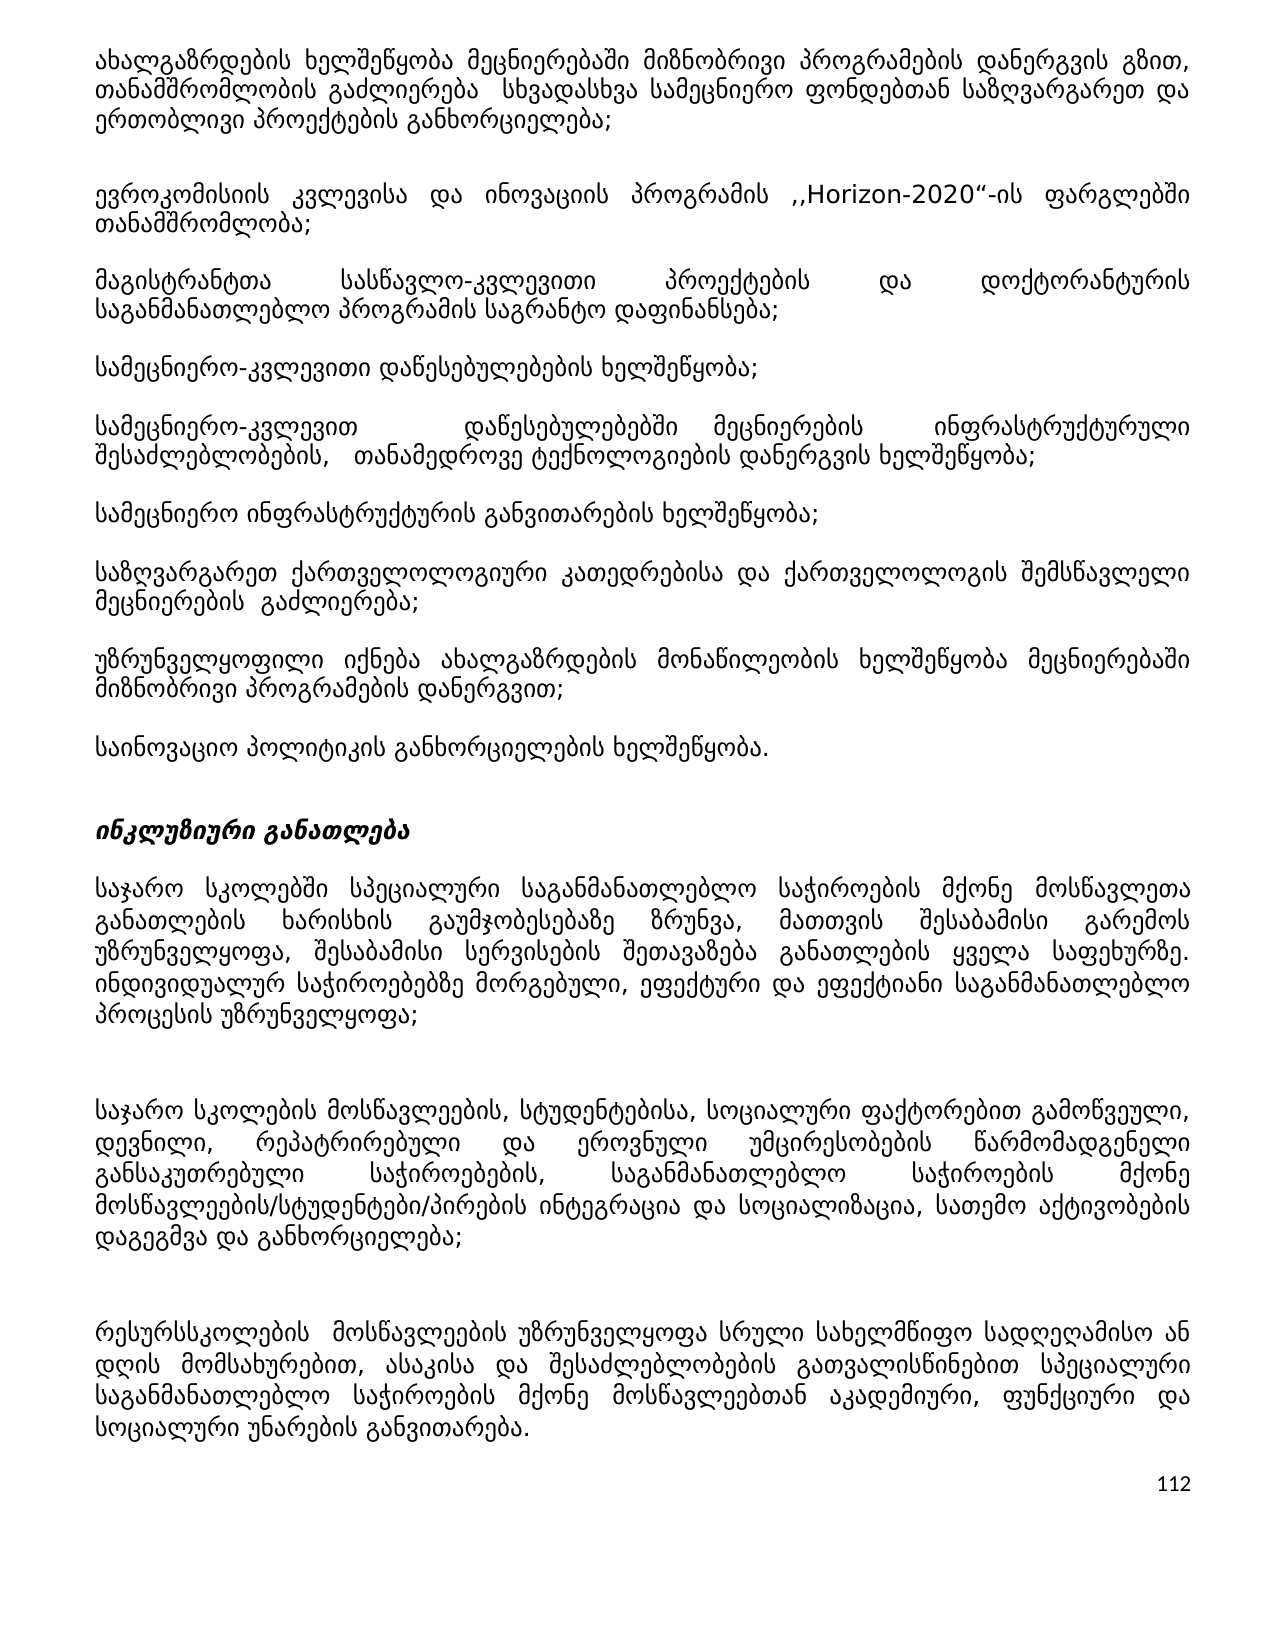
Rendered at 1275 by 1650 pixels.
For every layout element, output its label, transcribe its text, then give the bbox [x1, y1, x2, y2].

text საჯარო სკოლების მოსწავლეების, სტუდენტებისა, სოციალური ფაქტორებით გამოწვეული, დევნილი, რეპატრირებული და ეროვნული უმცირესობების წარმომადგენელი განსაკუთრებული საჭიროებების, საგანმანათლებლო საჭიროების მქონე მოსწავლეების/სტუდენტები/პირების ინტეგრაცია და სოციალიზაცია, სათემო აქტივობების დაგეგმვა და განხორციელება; [94, 1097, 1191, 1252]
text საჯარო სკოლებში სპეციალური საგანმანათლებლო საჭიროების მქონე მოსწავლეთა განათლების ხარისხის გაუმჯობესებაზე ზრუნვა, მათთვის შესაბამისი გარემოს უზრუნველყოფა, შესაბამისი სერვისების შეთავაზება განათლების ყველა საფეხურზე. ინდივიდუალურ საჭიროებებზე მორგებული, ეფექტური და ეფექტიანი საგანმანათლებლო პროცესის უზრუნველყოფა; [94, 874, 1191, 1029]
subtitle ინკლუზიური განათლება [94, 816, 1191, 845]
text სამეცნიერო ინფრასტრუქტურის განვითარების ხელშეწყობა; [94, 499, 1191, 529]
text ევროკომისიის კვლევისა და ინოვაციის პროგრამის ,,Horizon-2020“-ის ფარგლებში თანამშრომლობა; [94, 180, 1191, 238]
text სამეცნიერო-კვლევით დაწესებულებებში მეცნიერების ინფრასტრუქტურული შესაძლებლობების, თანამედროვე ტექნოლოგიების დანერგვის ხელშეწყობა; [94, 412, 1191, 470]
list ახალგაზრდების ხელშეწყობა მეცნიერებაში მიზნობრივი პროგრამების დანერგვის გზით, თანამშრომლობის გაძლიერება სხვადასხვა სამეცნიერო ფონდებთან საზღვარგარეთ და ერთობლივი პროექტების განხორციელება; [94, 46, 1191, 134]
text საზღვარგარეთ ქართველოლოგიური კათედრებისა და ქართველოლოგის შემსწავლელი მეცნიერების გაძლიერება; [94, 558, 1191, 616]
text საინოვაციო პოლიტიკის განხორციელების ხელშეწყობა. [94, 733, 1191, 762]
text უზრუნველყოფილი იქნება ახალგაზრდების მონაწილეობის ხელშეწყობა მეცნიერებაში მიზნობრივი პროგრამების დანერგვით; [94, 645, 1191, 704]
text სამეცნიერო-კვლევითი დაწესებულებების ხელშეწყობა; [94, 354, 1191, 383]
text მაგისტრანტთა სასწავლო-კვლევითი პროექტების და დოქტორანტურის საგანმანათლებლო პროგრამის საგრანტო დაფინანსება; [94, 266, 1191, 324]
text რესურსსკოლების მოსწავლეების უზრუნველყოფა სრული სახელმწიფო სადღეღამისო ან დღის მომსახურებით, ასაკისა და შესაძლებლობების გათვალისწინებით სპეციალური საგანმანათლებლო საჭიროების მქონე მოსწავლეებთან აკადემიური, ფუნქციური და სოციალური უნარების განვითარება. [94, 1319, 1191, 1442]
